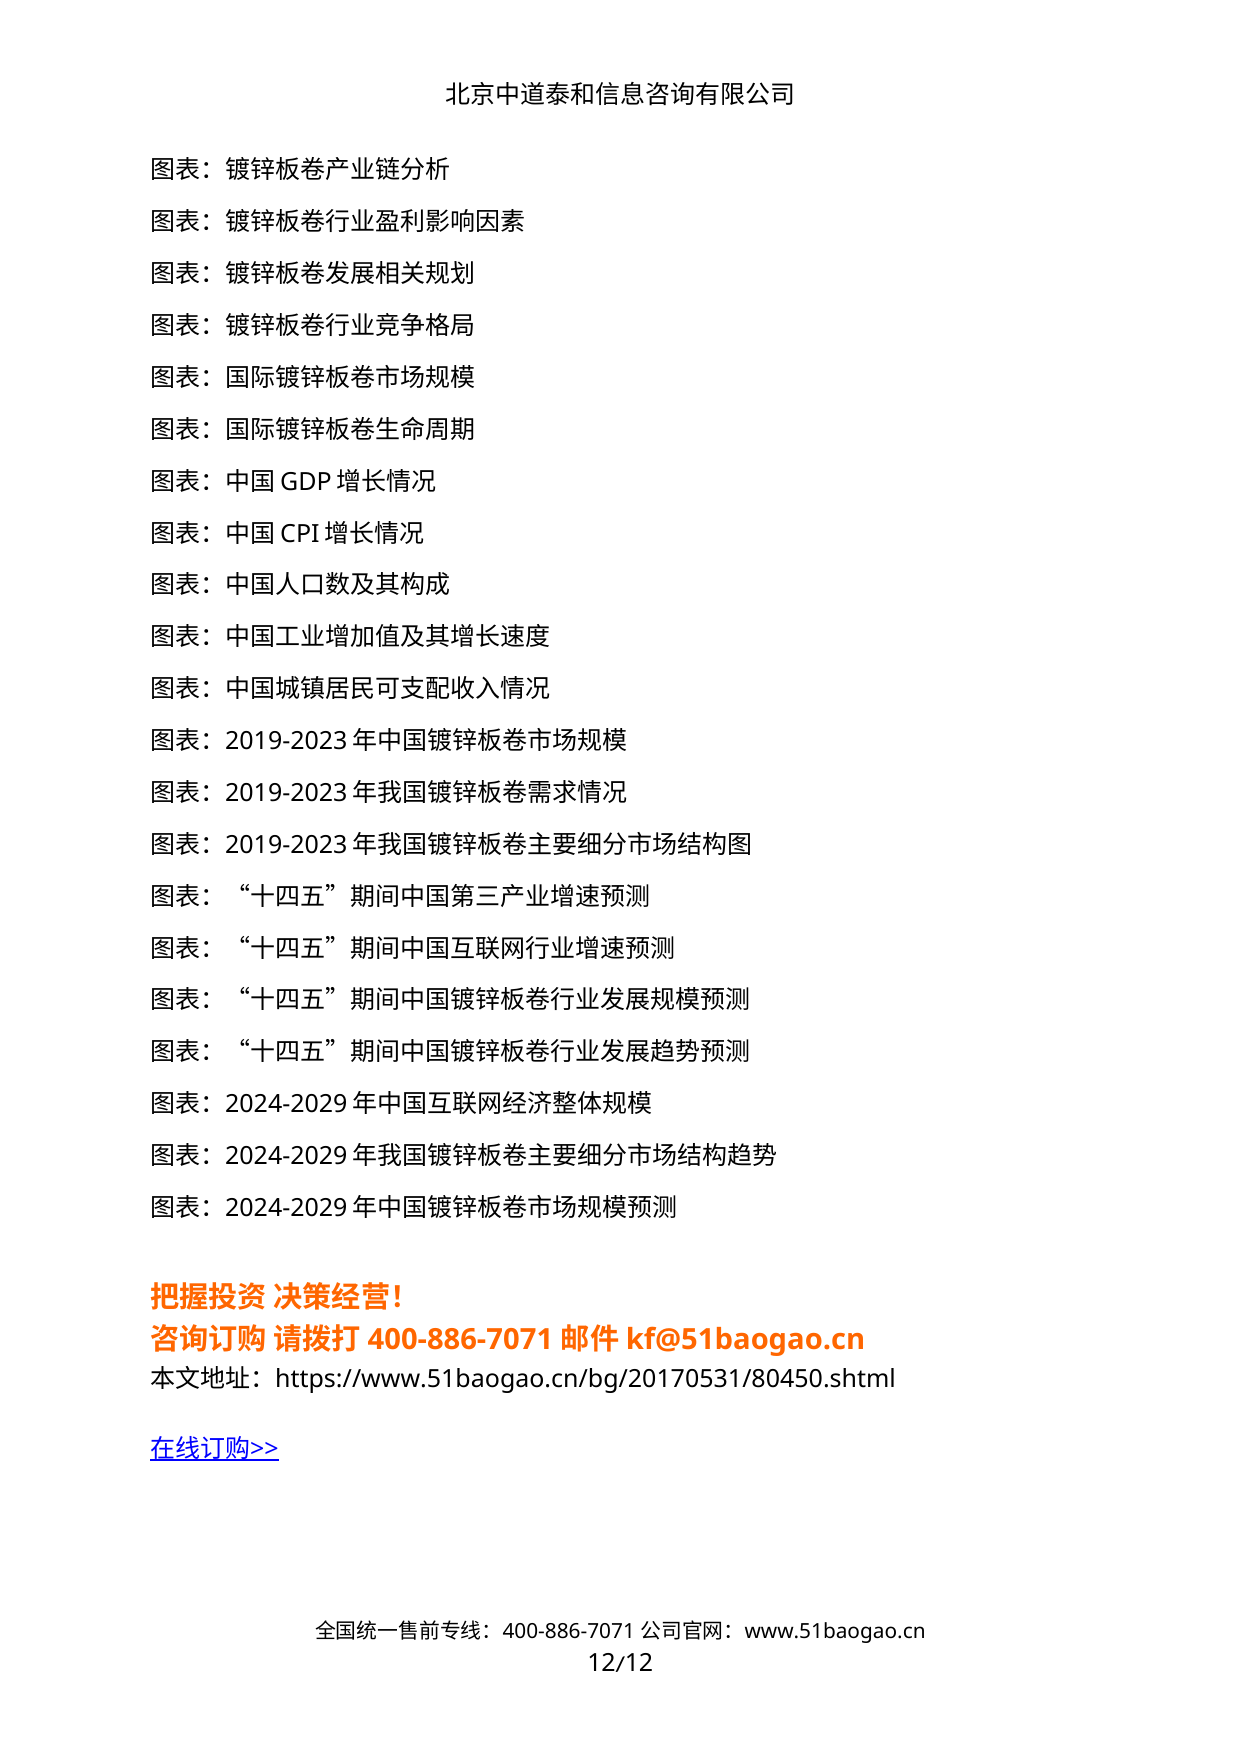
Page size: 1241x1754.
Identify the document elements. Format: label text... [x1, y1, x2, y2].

text 图表：中国GDP增长情况 [150, 461, 1090, 497]
text 图表：“十四五”期间中国互联网行业增速预测 [150, 928, 1090, 964]
text 图表：镀锌板卷产业链分析 [150, 150, 1090, 186]
text 图表：“十四五”期间中国镀锌板卷行业发展趋势预测 [150, 1032, 1090, 1068]
text 在线订购>> [150, 1394, 1090, 1465]
text 图表：中国工业增加值及其增长速度 [150, 617, 1090, 653]
text 图表：镀锌板卷行业竞争格局 [150, 306, 1090, 342]
text 图表：2024-2029年中国镀锌板卷市场规模预测 [150, 1187, 1090, 1224]
text 图表：中国人口数及其构成 [150, 565, 1090, 601]
text 把握投资 决策经营！咨询订购 请拨打 400-886-7071 邮件 kf@51baogao.cn本文地址：https://www.51baogao.cn/bg/20170531/80450.shtml [150, 1239, 1090, 1394]
text 图表：中国CPI增长情况 [150, 513, 1090, 549]
text 图表：2024-2029年我国镀锌板卷主要细分市场结构趋势 [150, 1136, 1090, 1172]
text 图表：2019-2023年我国镀锌板卷主要细分市场结构图 [150, 824, 1090, 861]
text 图表：2019-2023年中国镀锌板卷市场规模 [150, 721, 1090, 757]
text 图表：2019-2023年我国镀锌板卷需求情况 [150, 772, 1090, 809]
text 图表：镀锌板卷发展相关规划 [150, 254, 1090, 290]
text 图表：国际镀锌板卷生命周期 [150, 409, 1090, 446]
text 图表：2024-2029年中国互联网经济整体规模 [150, 1084, 1090, 1120]
text 图表：中国城镇居民可支配收入情况 [150, 669, 1090, 705]
text 图表：“十四五”期间中国第三产业增速预测 [150, 876, 1090, 912]
text 图表：国际镀锌板卷市场规模 [150, 357, 1090, 394]
text 图表：镀锌板卷行业盈利影响因素 [150, 202, 1090, 238]
text 图表：“十四五”期间中国镀锌板卷行业发展规模预测 [150, 980, 1090, 1016]
